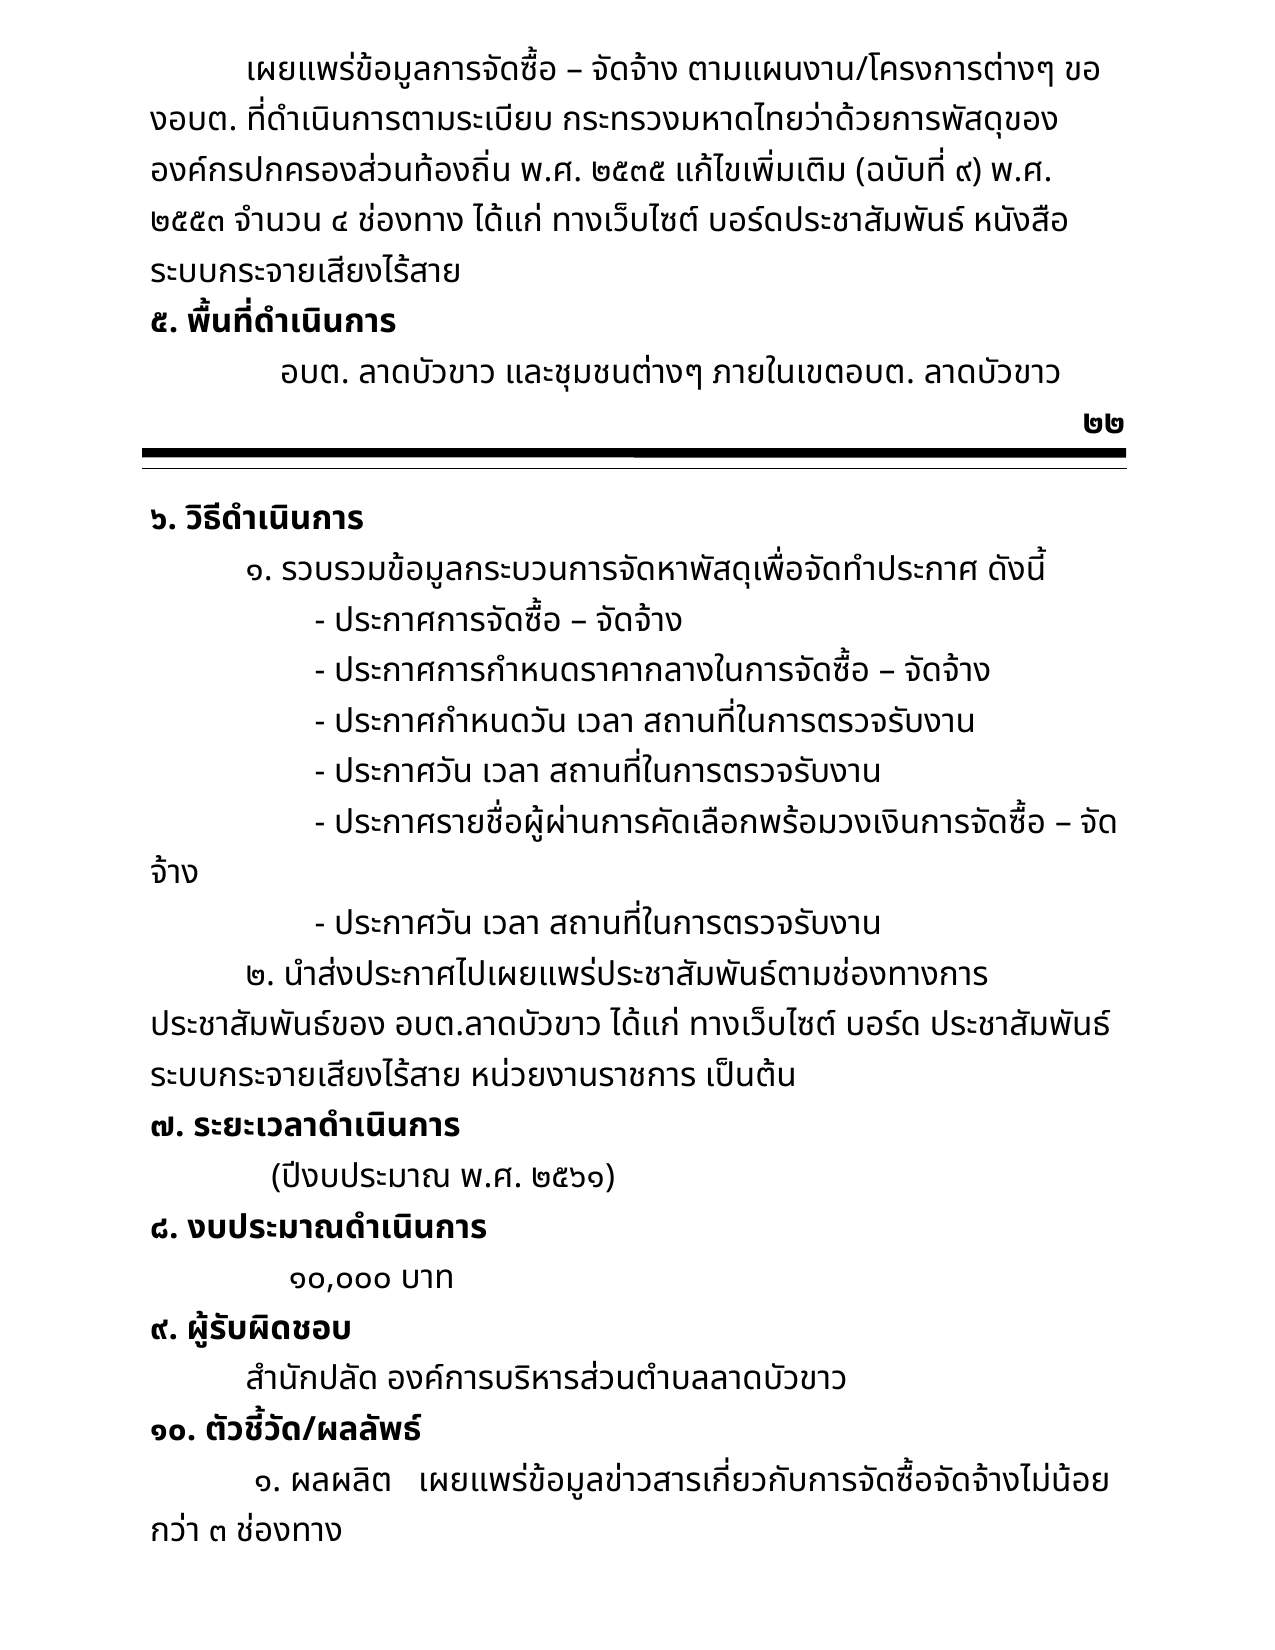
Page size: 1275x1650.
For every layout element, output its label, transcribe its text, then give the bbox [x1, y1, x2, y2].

text ๕. พื้นที่ดําเนินการ [150, 297, 1125, 348]
text ๑๐. ตัวชี้วัด/ผลลัพธ์ [150, 1405, 1125, 1455]
text ๗. ระยะเวลาดําเนินการ [150, 1101, 1125, 1152]
text ๑๐,๐๐๐ บาท [150, 1253, 1125, 1304]
text สำนักปลัด องค์การบริหารส่วนตำบลลาดบัวขาว [150, 1354, 1125, 1405]
text ๙. ผู้รับผิดชอบ [150, 1304, 1125, 1354]
text (ปีงบประมาณ พ.ศ. ๒๕๖๑) [150, 1152, 1125, 1202]
text - ประกาศวัน เวลา สถานที่ในการตรวจรับงาน [150, 899, 1125, 949]
text ๘. งบประมาณดําเนินการ [150, 1202, 1125, 1253]
text ๒๒ [150, 398, 1125, 448]
text - ประกาศวัน เวลา สถานที่ในการตรวจรับงาน [150, 747, 1125, 798]
text ๑. ผลผลิต เผยแพร่ข้อมูลข่าวสารเกี่ยวกับการจัดซื้อจัดจ้างไม่น้อยกว่า ๓ ช่องทาง [150, 1455, 1125, 1556]
text - ประกาศรายชื่อผู้ผ่านการคัดเลือกพร้อมวงเงินการจัดซื้อ – จัดจ้าง [150, 798, 1125, 899]
text ๒. นําส่งประกาศไปเผยแพร่ประชาสัมพันธ์ตามช่องทางการประชาสัมพันธ์ของ อบต.ลาดบัวขาว ได้แก่ ทางเว็บไซต์ บอร์ด ประชาสัมพันธ์ ระบบกระจายเสียงไร้สาย หน่วยงานราชการ เป็นต้น [150, 949, 1125, 1101]
text อบต. ลาดบัวขาว และชุมชนต่างๆ ภายในเขตอบต. ลาดบัวขาว [150, 348, 1125, 398]
text - ประกาศการจัดซื้อ – จัดจ้าง [150, 595, 1125, 646]
text เผยแพร่ข้อมูลการจัดซื้อ – จัดจ้าง ตามแผนงาน/โครงการต่างๆ ของอบต. ที่ดําเนินการตามระเบียบ กระทรวงมหาดไทยว่าด้วยการพัสดุขององค์กรปกครองส่วนท้องถิ่น พ.ศ. ๒๕๓๕ แก้ไขเพิ่มเติม (ฉบับที่ ๙) พ.ศ. ๒๕๕๓ จํานวน ๔ ช่องทาง ได้แก่ ทางเว็บไซต์ บอร์ดประชาสัมพันธ์ หนังสือ ระบบกระจายเสียงไร้สาย [150, 44, 1125, 297]
text - ประกาศกําหนดวัน เวลา สถานที่ในการตรวจรับงาน [150, 697, 1125, 747]
text ๖. วิธีดําเนินการ [150, 494, 1125, 545]
text - ประกาศการกําหนดราคากลางในการจัดซื้อ – จัดจ้าง [150, 646, 1125, 697]
text ๑. รวบรวมข้อมูลกระบวนการจัดหาพัสดุเพื่อจัดทําประกาศ ดังนี้ [150, 545, 1125, 595]
